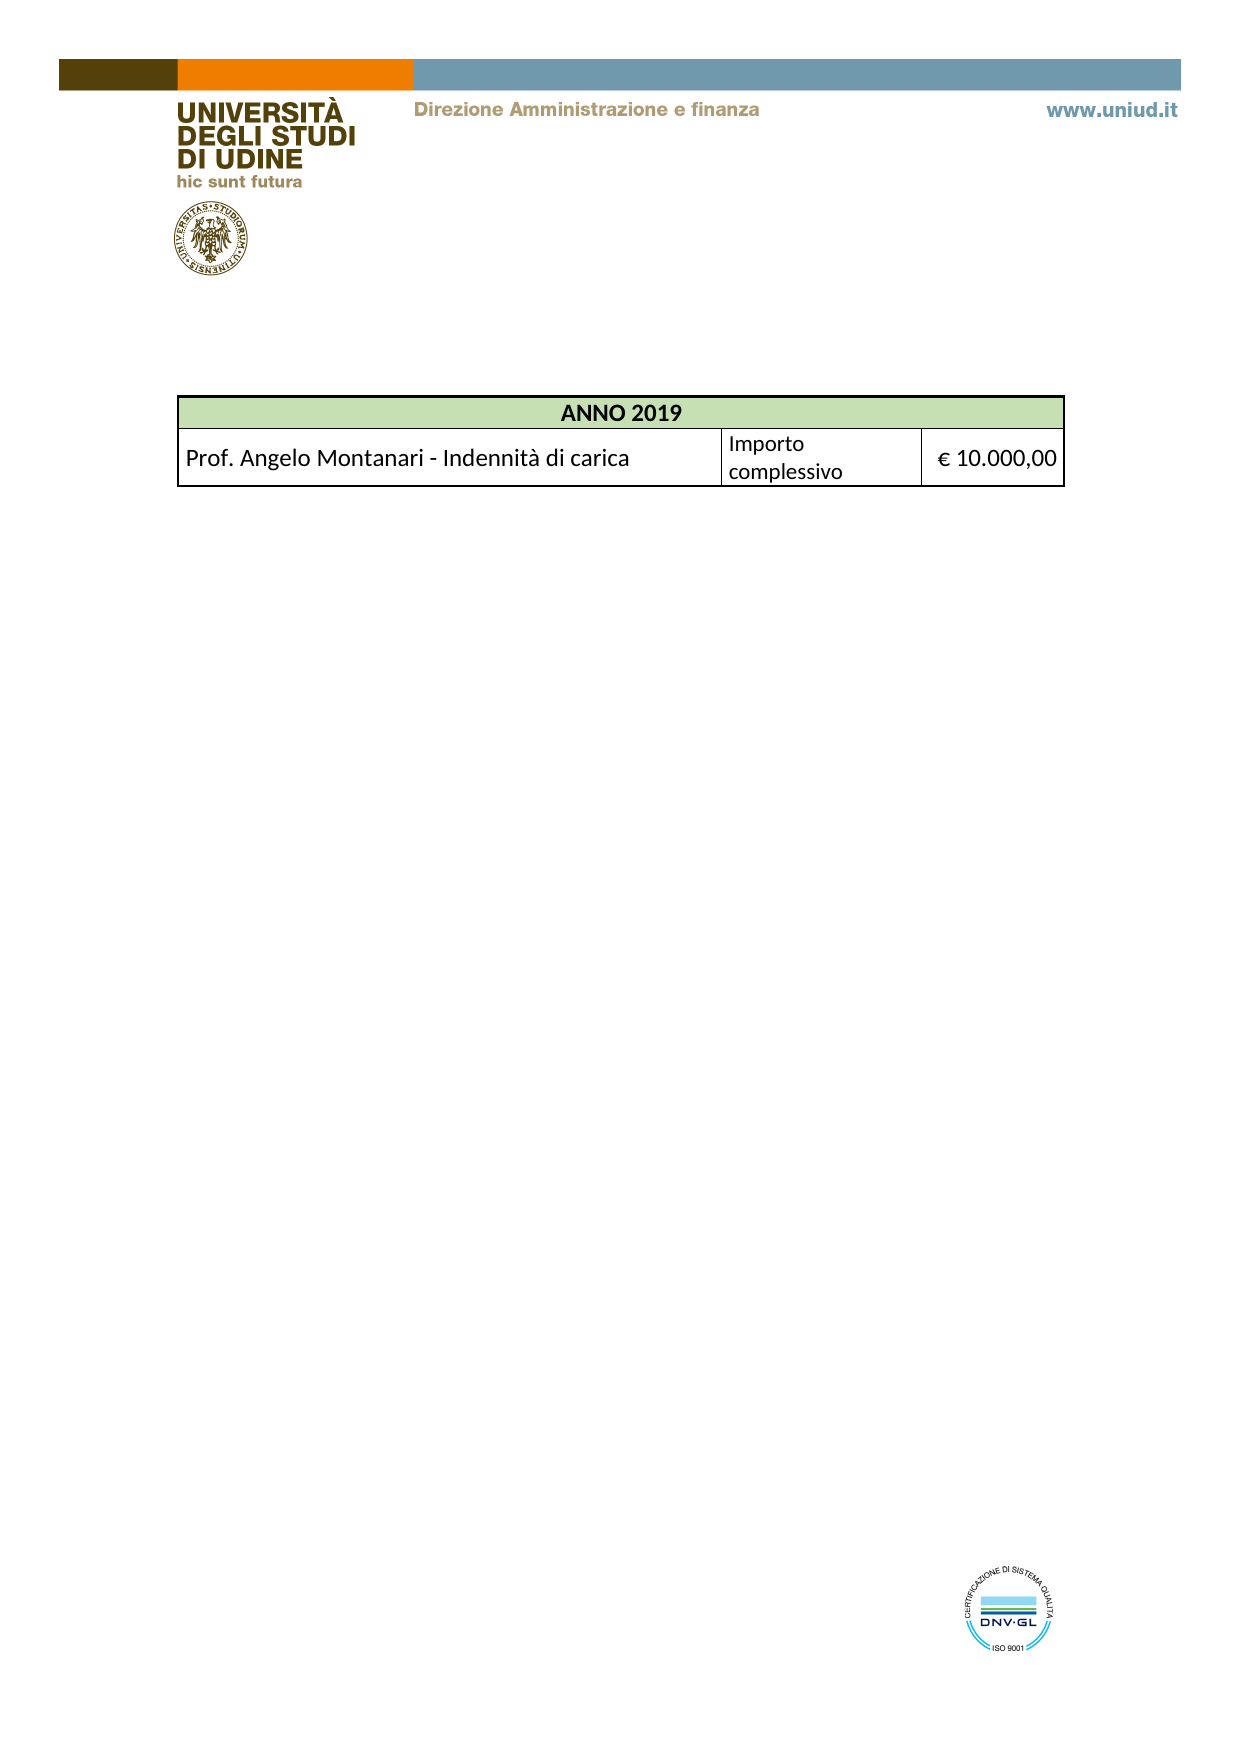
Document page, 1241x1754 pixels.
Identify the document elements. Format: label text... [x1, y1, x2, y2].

table_cell Importo complessivo [722, 429, 921, 485]
table_header ANNO 2019 [179, 398, 1063, 428]
picture [59, 59, 1182, 281]
table_cell € 10.000,00 [922, 429, 1063, 485]
table_cell Prof. Angelo Montanari - Indennità di carica [179, 429, 721, 485]
picture [964, 1566, 1054, 1651]
